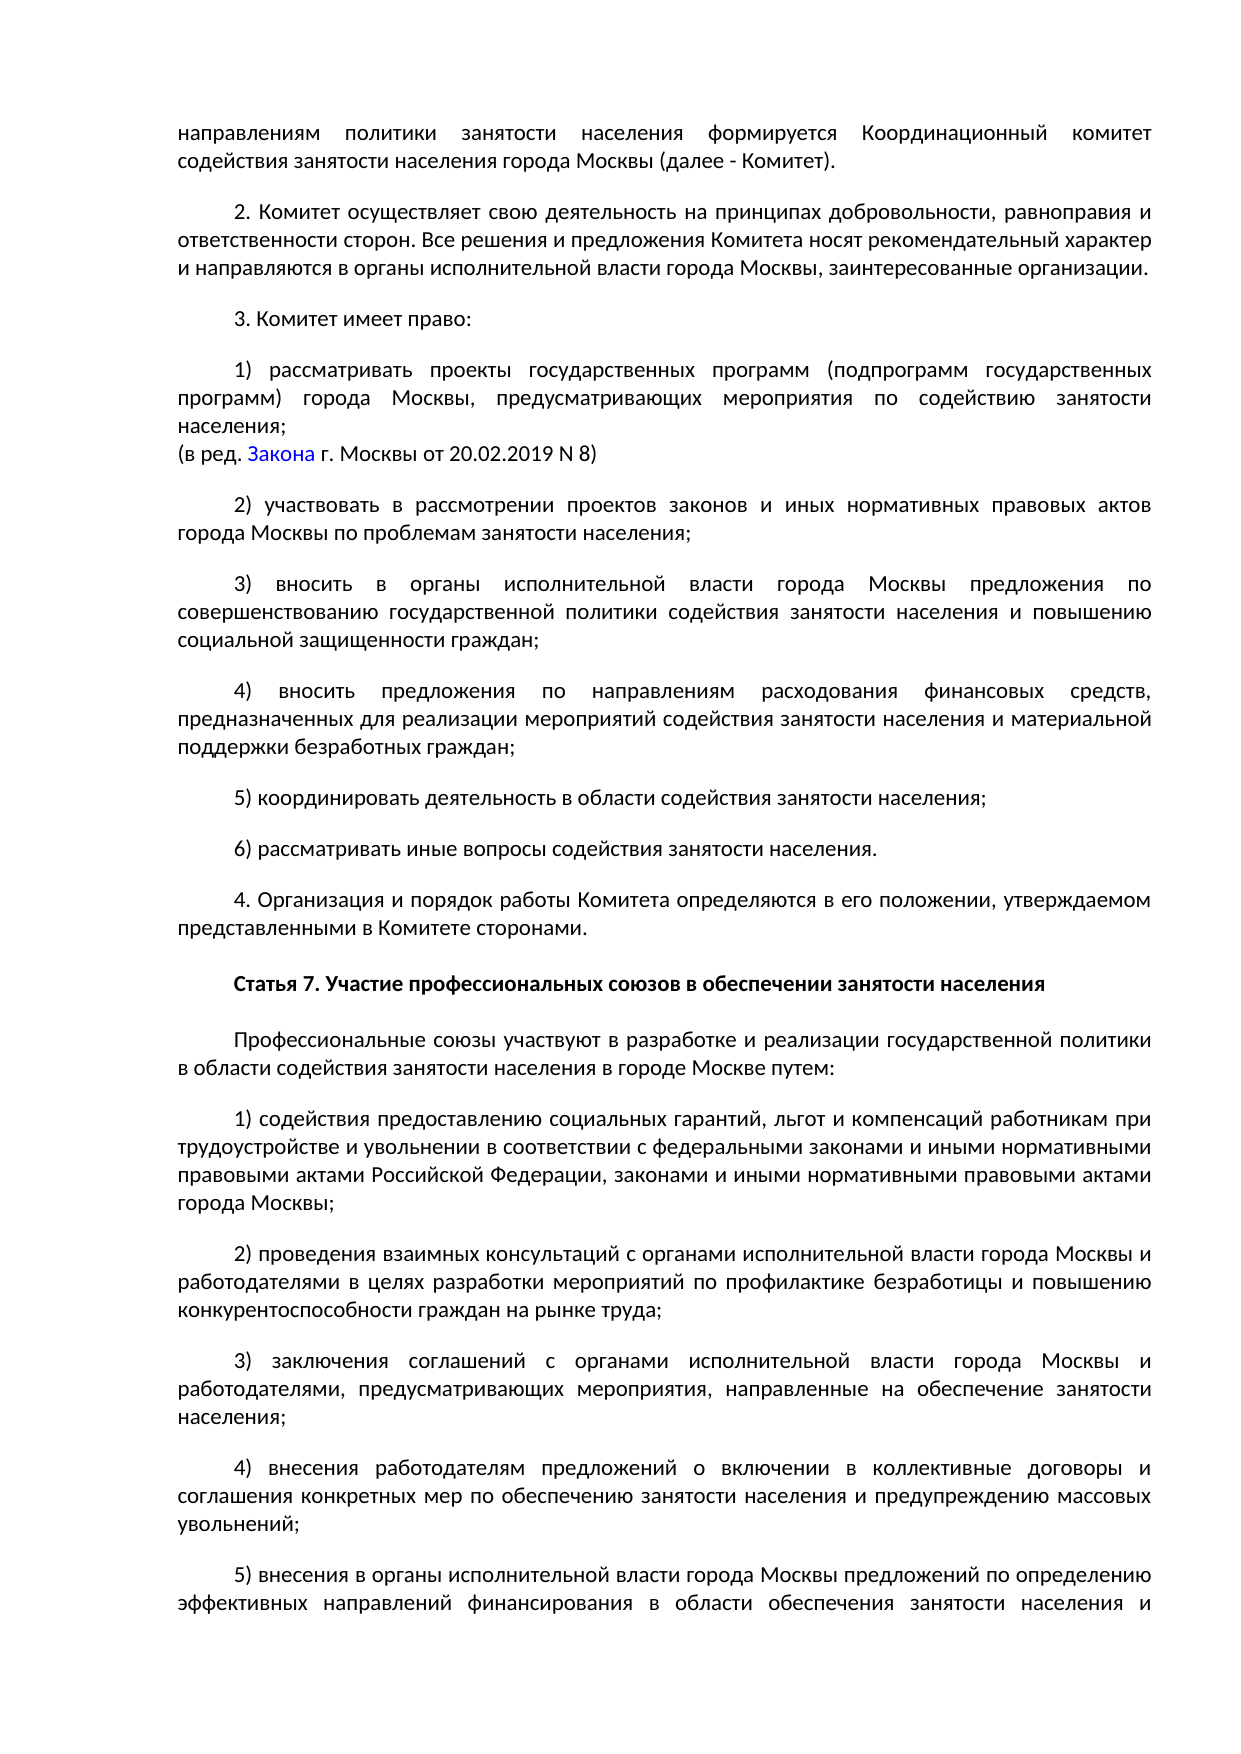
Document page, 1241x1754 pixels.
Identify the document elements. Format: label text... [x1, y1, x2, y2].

text (в ред. Закона г. Москвы от 20.02.2019 N 8) [177, 439, 1152, 467]
text 3. Комитет имеет право: [177, 304, 1152, 332]
text 2. Комитет осуществляет свою деятельность на принципах добровольности, равноправия и ответственности сторон. Все решения и предложения Комитета носят рекомендательный характер и направляются в органы исполнительной власти города Москвы, заинтересованные организации. [177, 197, 1152, 281]
text 4) внесения работодателям предложений о включении в коллективные договоры и соглашения конкретных мер по обеспечению занятости населения и предупреждению массовых увольнений; [177, 1453, 1152, 1537]
text 4. Организация и порядок работы Комитета определяются в его положении, утверждаемом представленными в Комитете сторонами. [177, 885, 1152, 941]
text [177, 1560, 1152, 1616]
text 5) координировать деятельность в области содействия занятости населения; [177, 783, 1152, 811]
text 3) заключения соглашений с органами исполнительной власти города Москвы и работодателями, предусматривающих мероприятия, направленные на обеспечение занятости населения; [177, 1346, 1152, 1430]
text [177, 118, 1152, 174]
title Статья 7. Участие профессиональных союзов в обеспечении занятости населения [177, 969, 1152, 997]
text Профессиональные союзы участвуют в разработке и реализации государственной политики в области содействия занятости населения в городе Москве путем: [177, 1025, 1152, 1081]
text 6) рассматривать иные вопросы содействия занятости населения. [177, 834, 1152, 862]
text 3) вносить в органы исполнительной власти города Москвы предложения по совершенствованию государственной политики содействия занятости населения и повышению социальной защищенности граждан; [177, 569, 1152, 653]
text 4) вносить предложения по направлениям расходования финансовых средств, предназначенных для реализации мероприятий содействия занятости населения и материальной поддержки безработных граждан; [177, 676, 1152, 760]
text 2) проведения взаимных консультаций с органами исполнительной власти города Москвы и работодателями в целях разработки мероприятий по профилактике безработицы и повышению конкурентоспособности граждан на рынке труда; [177, 1239, 1152, 1323]
text 2) участвовать в рассмотрении проектов законов и иных нормативных правовых актов города Москвы по проблемам занятости населения; [177, 490, 1152, 546]
text 1) рассматривать проекты государственных программ (подпрограмм государственных программ) города Москвы, предусматривающих мероприятия по содействию занятости населения; [177, 355, 1152, 439]
text 1) содействия предоставлению социальных гарантий, льгот и компенсаций работникам при трудоустройстве и увольнении в соответствии с федеральными законами и иными нормативными правовыми актами Российской Федерации, законами и иными нормативными правовыми актами города Москвы; [177, 1104, 1152, 1216]
